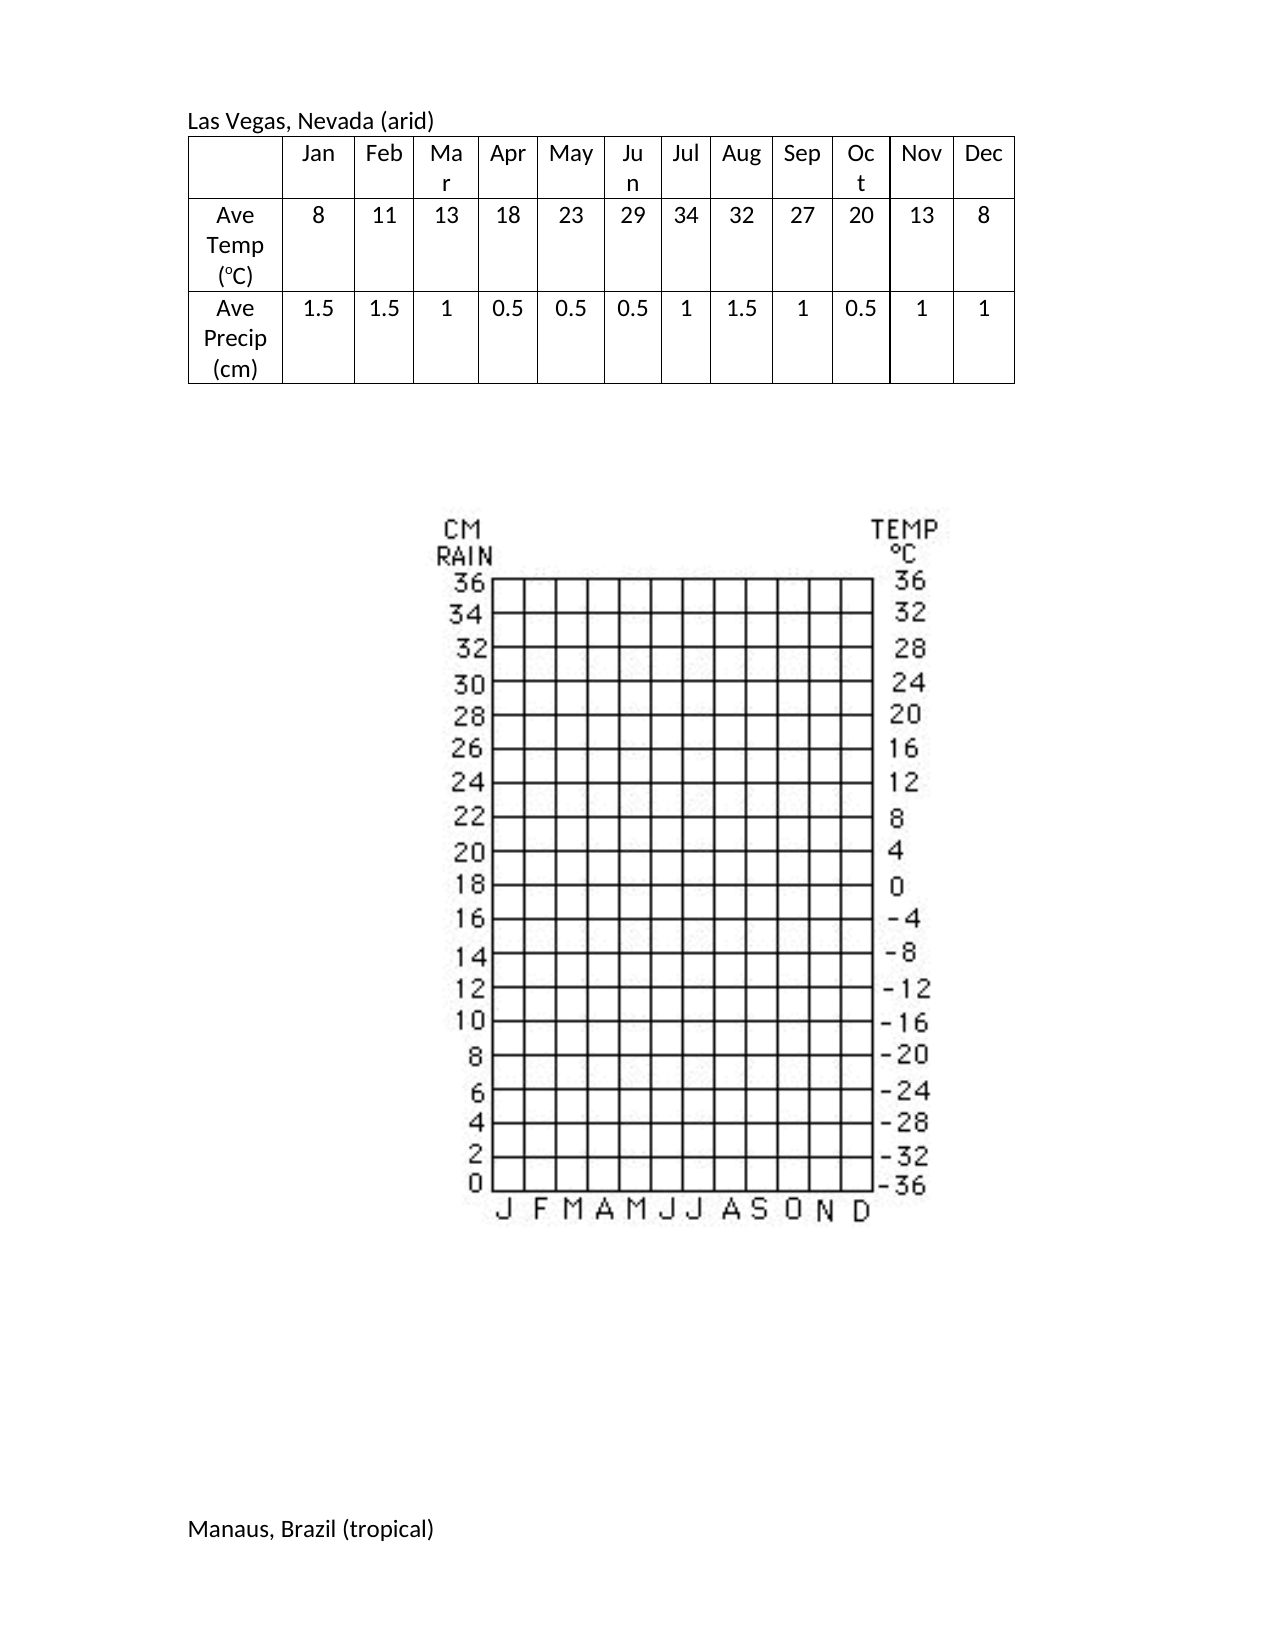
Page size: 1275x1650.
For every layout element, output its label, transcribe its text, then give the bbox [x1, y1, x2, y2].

table_header Apr [479, 137, 537, 198]
table_cell 34 [662, 199, 710, 291]
table_cell 0.5 [538, 292, 604, 383]
table_header May [538, 137, 604, 198]
table_header Nov [891, 137, 953, 198]
table_cell 1 [773, 292, 832, 383]
table_cell 29 [605, 199, 661, 291]
table_cell 1 [954, 292, 1014, 383]
table_header [189, 137, 282, 198]
table_cell 27 [773, 199, 832, 291]
table_cell 23 [538, 199, 604, 291]
table_cell 11 [355, 199, 413, 291]
table_cell 0.5 [605, 292, 661, 383]
table_cell 1.5 [355, 292, 413, 383]
table_header Oct [833, 137, 889, 198]
table_header Jan [283, 137, 354, 198]
table_cell 8 [283, 199, 354, 291]
table_cell 1 [662, 292, 710, 383]
table_cell 0.5 [833, 292, 889, 383]
table_cell 13 [891, 199, 953, 291]
table_cell 0.5 [479, 292, 537, 383]
table_cell Ave Temp (oC) [189, 199, 282, 291]
table_cell 1.5 [711, 292, 772, 383]
text Manaus, Brazil (tropical) [187, 1514, 1087, 1544]
table_cell 13 [414, 199, 478, 291]
table_header Aug [711, 137, 772, 198]
table_cell 8 [954, 199, 1014, 291]
table_cell 1 [891, 292, 953, 383]
table_header Feb [355, 137, 413, 198]
table_cell 1.5 [283, 292, 354, 383]
table_cell 32 [711, 199, 772, 291]
table_cell 20 [833, 199, 889, 291]
table_header Jun [605, 137, 661, 198]
table_cell Ave Precip (cm) [189, 292, 282, 383]
table_header Dec [954, 137, 1014, 198]
table_header Jul [662, 137, 710, 198]
table_cell 18 [479, 199, 537, 291]
text Las Vegas, Nevada (arid) [187, 106, 1087, 136]
picture [346, 418, 1028, 1339]
table_header Sep [773, 137, 832, 198]
table_header Mar [414, 137, 478, 198]
table_cell 1 [414, 292, 478, 383]
